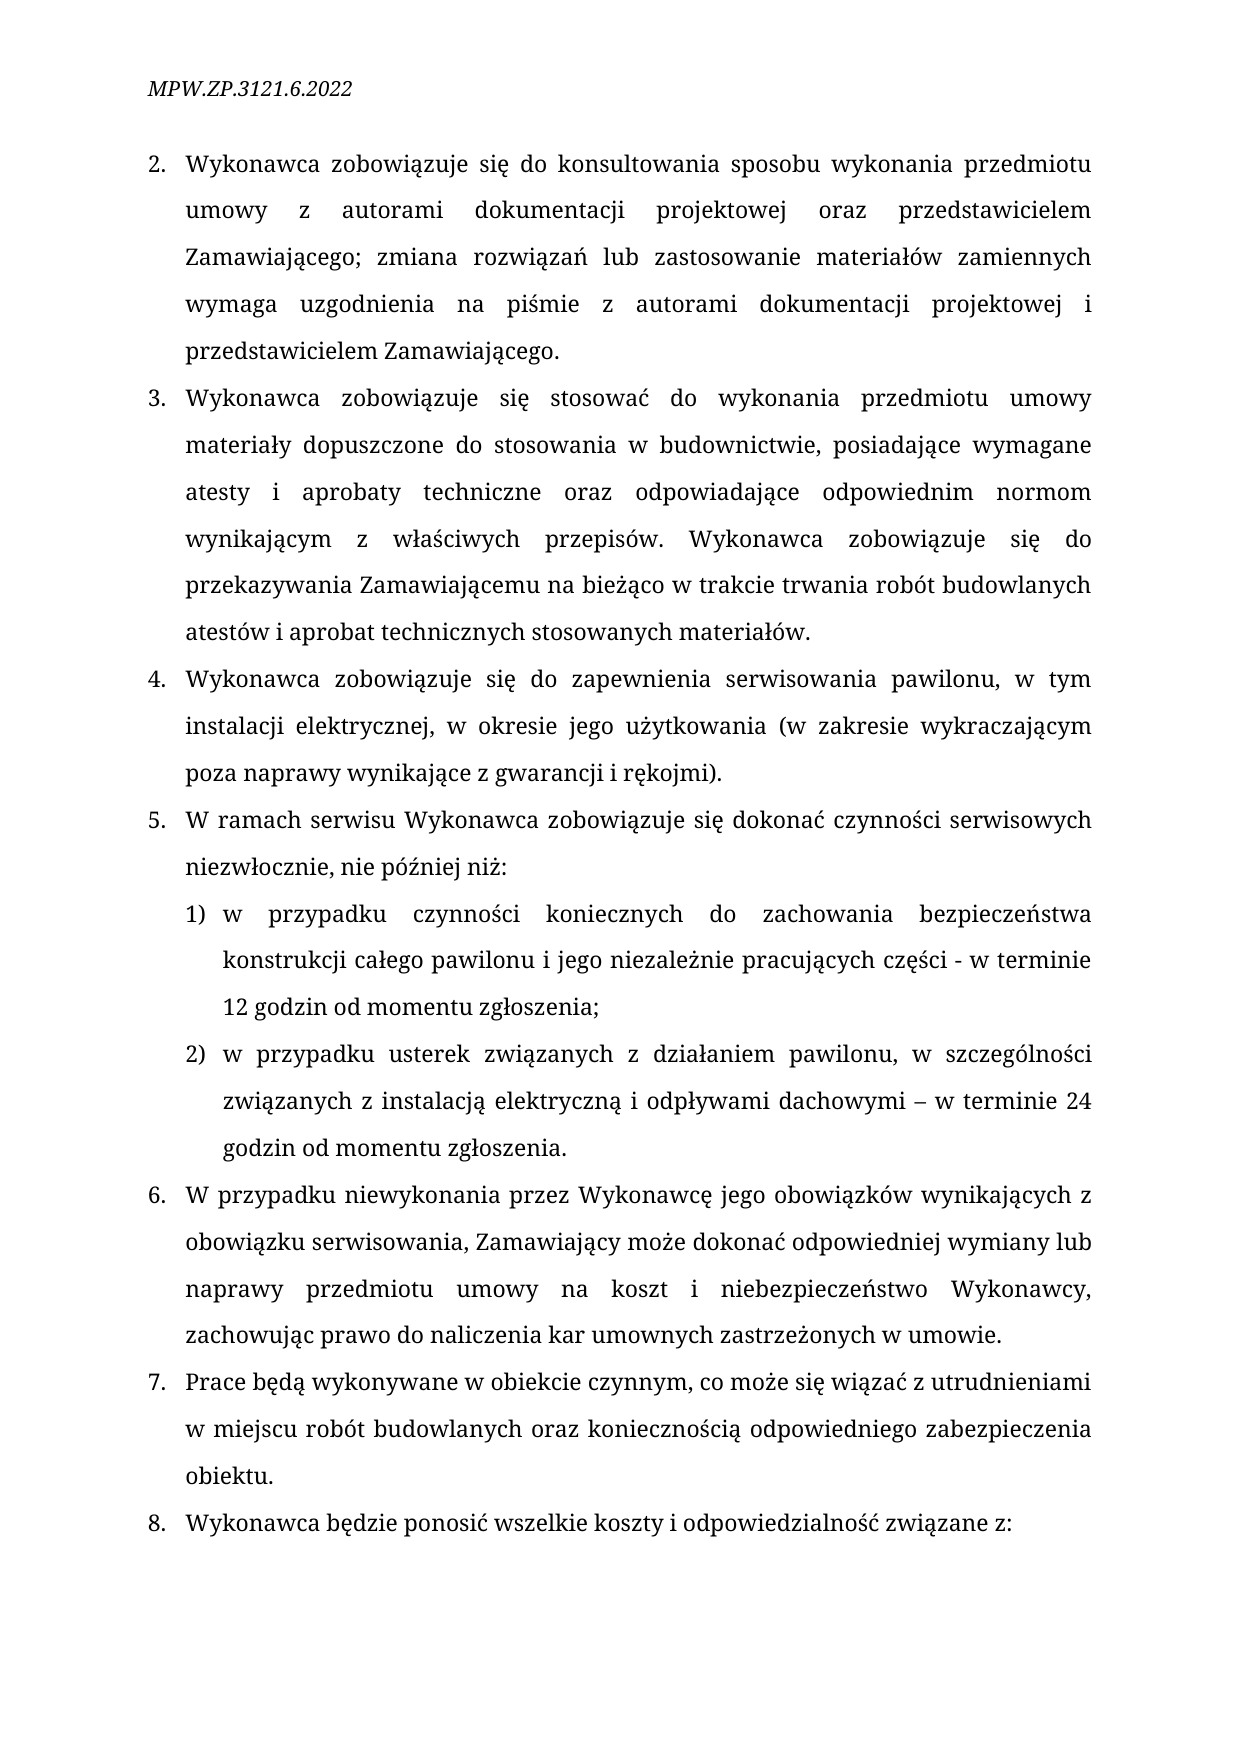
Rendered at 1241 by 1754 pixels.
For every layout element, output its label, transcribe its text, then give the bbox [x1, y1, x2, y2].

list Wykonawca zobowiązuje się do konsultowania sposobu wykonania przedmiotu umowy z autorami dokumentacji projektowej oraz przedstawicielem Zamawiającego; zmiana rozwiązań lub zastosowanie materiałów zamiennych wymaga uzgodnienia na piśmie z autorami dokumentacji projektowej i przedstawicielem Zamawiającego. [148, 148, 1093, 366]
list W ramach serwisu Wykonawca zobowiązuje się dokonać czynności serwisowych niezwłocznie, nie później niż: [148, 804, 1093, 882]
list Wykonawca zobowiązuje się do zapewnienia serwisowania pawilonu, w tym instalacji elektrycznej, w okresie jego użytkowania (w zakresie wykraczającym poza naprawy wynikające z gwarancji i rękojmi). [148, 663, 1093, 788]
list Wykonawca zobowiązuje się stosować do wykonania przedmiotu umowy materiały dopuszczone do stosowania w budownictwie, posiadające wymagane atesty i aprobaty techniczne oraz odpowiadające odpowiednim normom wynikającym z właściwych przepisów. Wykonawca zobowiązuje się do przekazywania Zamawiającemu na bieżąco w trakcie trwania robót budowlanych atestów i aprobat technicznych stosowanych materiałów. [148, 382, 1093, 648]
list Wykonawca będzie ponosić wszelkie koszty i odpowiedzialność związane z: [148, 1507, 1093, 1538]
list Prace będą wykonywane w obiekcie czynnym, co może się wiązać z utrudnieniami w miejscu robót budowlanych oraz koniecznością odpowiedniego zabezpieczenia obiektu. [148, 1366, 1093, 1491]
list w przypadku usterek związanych z działaniem pawilonu, w szczególności związanych z instalacją elektryczną i odpływami dachowymi – w terminie 24 godzin od momentu zgłoszenia. [185, 1038, 1093, 1163]
list W przypadku niewykonania przez Wykonawcę jego obowiązków wynikających z obowiązku serwisowania, Zamawiający może dokonać odpowiedniej wymiany lub naprawy przedmiotu umowy na koszt i niebezpieczeństwo Wykonawcy, zachowując prawo do naliczenia kar umownych zastrzeżonych w umowie. [148, 1179, 1093, 1351]
list w przypadku czynności koniecznych do zachowania bezpieczeństwa konstrukcji całego pawilonu i jego niezależnie pracujących części - w terminie 12 godzin od momentu zgłoszenia; [185, 898, 1093, 1023]
